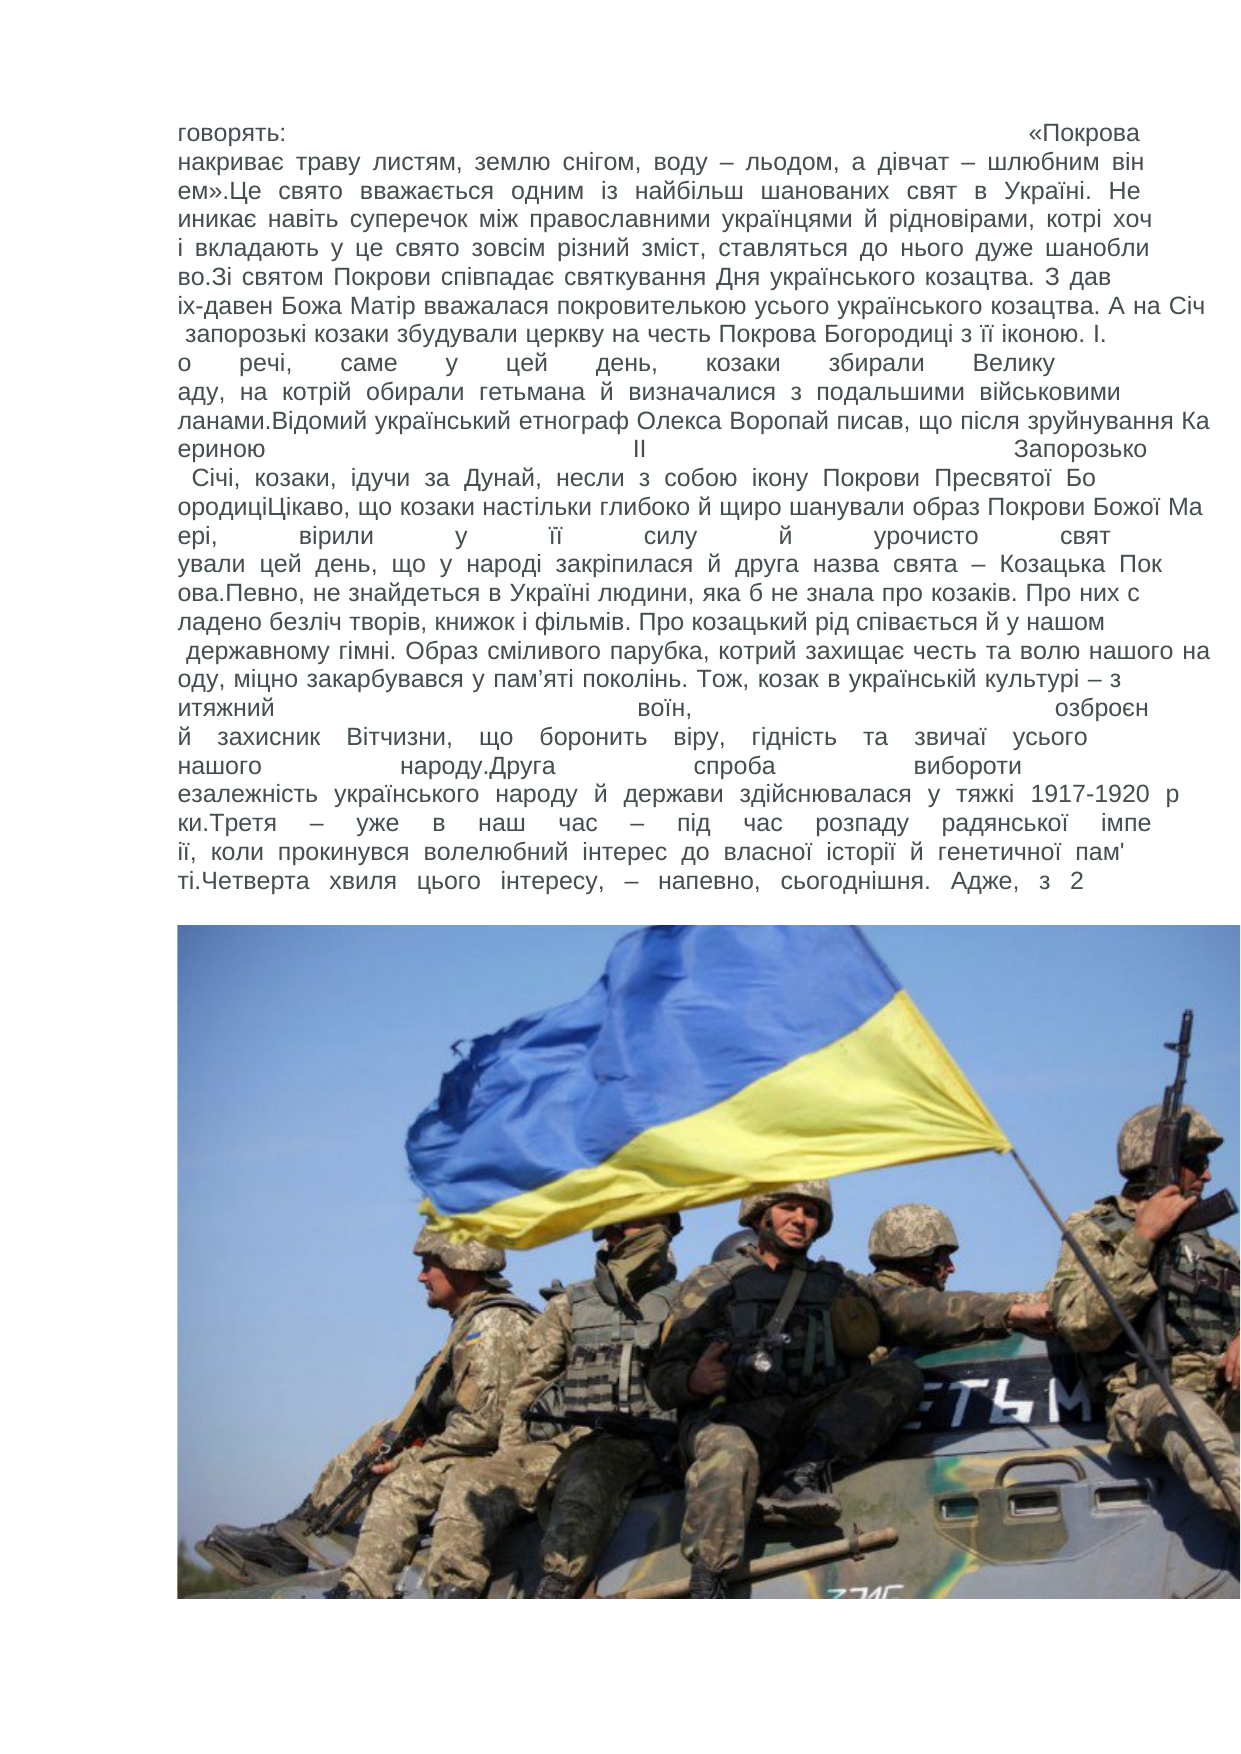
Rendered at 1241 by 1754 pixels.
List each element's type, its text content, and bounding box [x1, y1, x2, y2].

text 14 жовтня українці святкують одразу три свята. Перше – Свято Покрови Божої Матері, друге – День українського козацтва, третє свято, дуже молоде – День захисника України. Усі ці свята дуже взаємопов’язані і виникали послідовно 14 жовтня православні християни святкують день Покрови Пресвятої Богородиці. У народі говорять: «Покрова накриває траву листям, землю снігом, воду – льодом, а дівчат – шлюбним вінцем». Це свято вважається одним із найбільш шанованих свят в Україні. Не виникає навіть суперечок між православними українцями й рідновірами, котрі хоч і вкладають у це свято зовсім різний зміст, ставляться до нього дуже шанобливо. Зі святом Покрови співпадає святкування Дня українського козацтва. З давніх-давен Божа Матір вважалася покровителькою усього українського козацтва. А на Січі запорозькі козаки збудували церкву на честь Покрова Богородиці з її іконою. І. до речі, саме у цей день, козаки збирали Велику раду, на котрій обирали гетьмана й визначалися з подальшими військовими планами. Відомий український етнограф Олекса Воропай писав, що після зруйнування Катериною ІІ Запорозької Січі, козаки, ідучи за Дунай, несли з собою ікону Покрови Пресвятої Богородиці Цікаво, що козаки настільки глибоко й щиро шанували образ Покрови Божої Матері, вірили у її силу й урочисто святкували цей день, що у народі закріпилася й друга назва свята – Козацька Покрова. Певно, не знайдеться в Україні людини, яка б не знала про козаків. Про них складено безліч творів, книжок і фільмів. Про козацький рід співається й у нашому державному гімні. Образ сміливого парубка, котрий захищає честь та волю нашого народу, міцно закарбувався у пам’яті поколінь. Тож, козак в українській культурі – звитяжний воїн, озброєний захисник Вітчизни, що боронить віру, гідність та звичаї усього нашого народу. Друга спроба вибороти незалежність українського народу й держави здійснювалася у тяжкі 1917-1920 роки. Третя – уже в наш час – під час розпаду радянської імперії, коли прокинувся волелюбний інтерес до власної історії й генетичної пам'яті. Четверта хвиля цього інтересу, – напевно, сьогоднішня. Адже, з 2015 року 14 жовтня є державним святом і неробочим днем – Днем захисника України. [177, 118, 1152, 894]
picture [177, 925, 1241, 1599]
